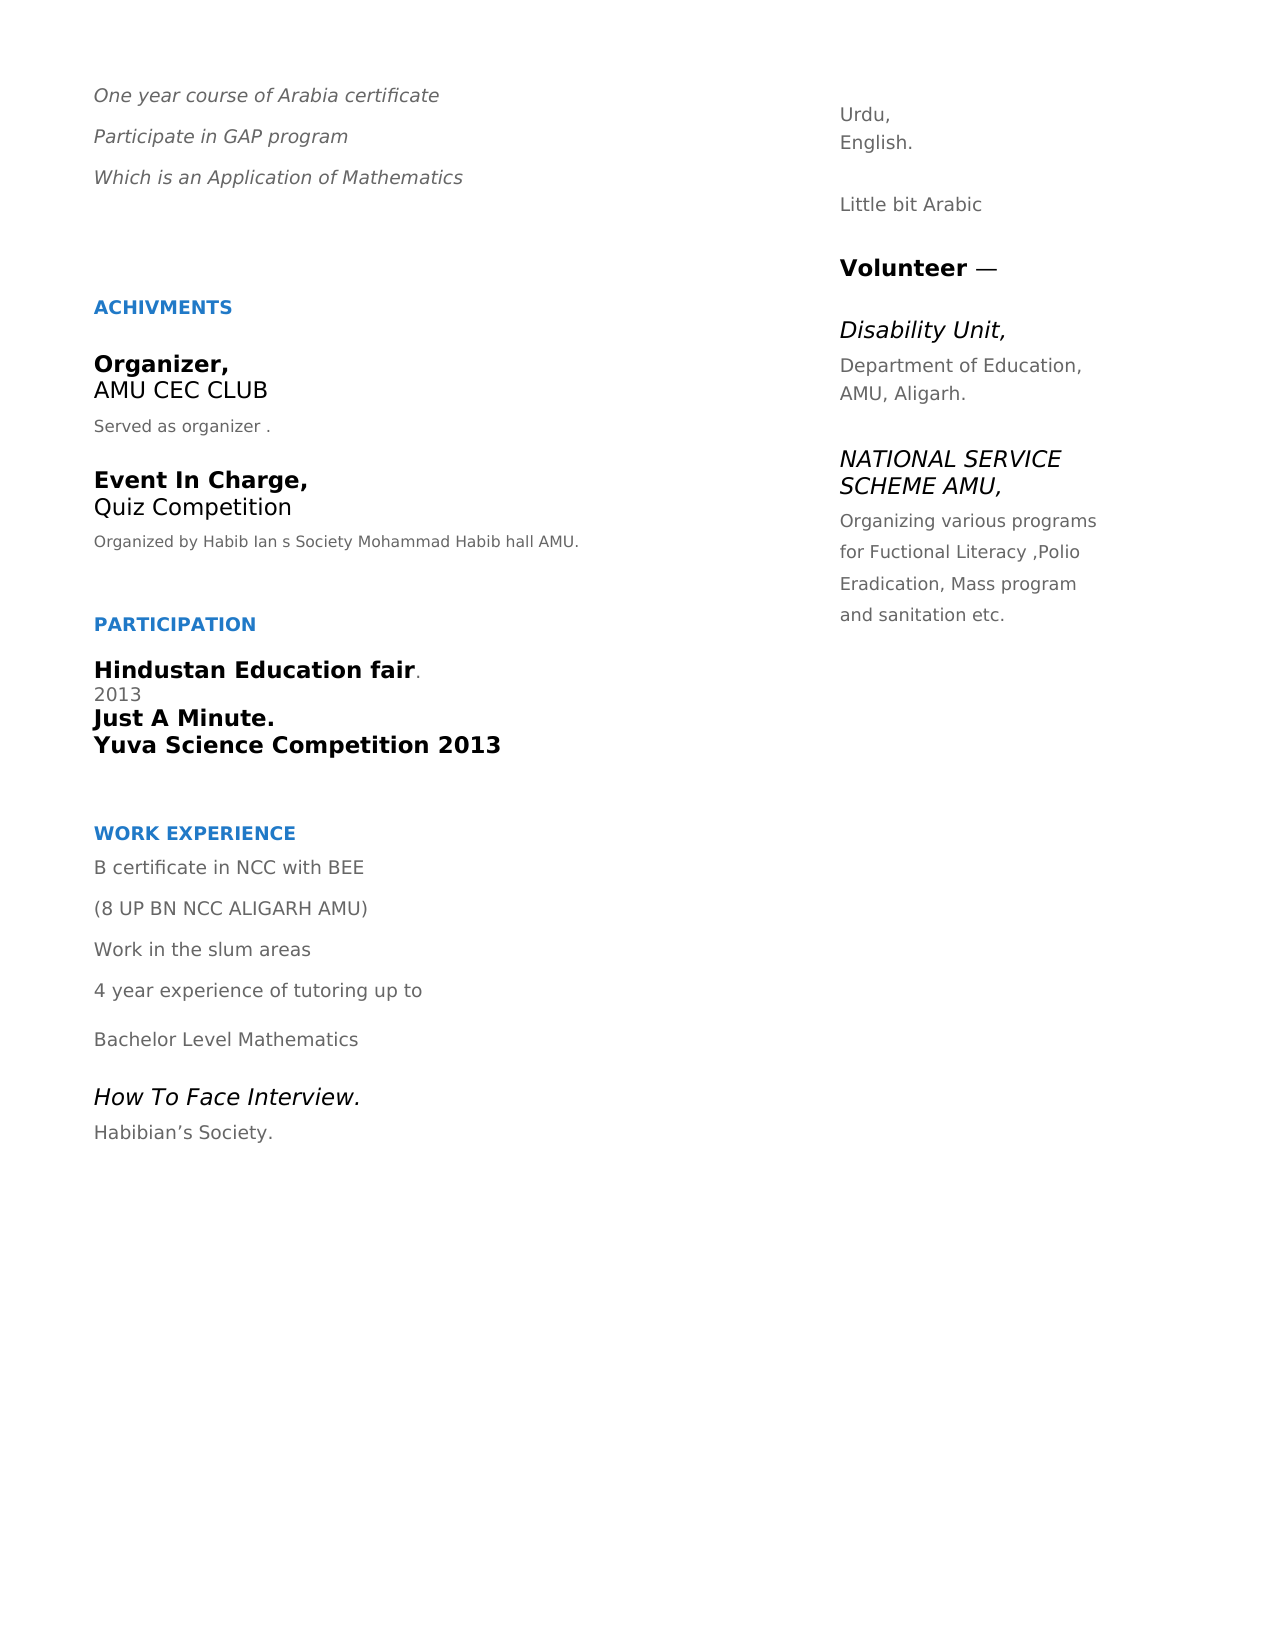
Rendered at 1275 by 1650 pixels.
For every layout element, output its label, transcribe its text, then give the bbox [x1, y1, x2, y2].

text (8 UP BN NCC ALIGARH AMU) [94, 898, 764, 920]
text Work in the slum areas [94, 939, 764, 961]
text Organizer, [94, 351, 764, 377]
text One year course of Arabia certificate [94, 85, 764, 107]
text Hindustan Education fair. [94, 657, 764, 684]
text NATIONAL SERVICE [839, 447, 1125, 473]
text B certificate in NCC with BEE [94, 857, 764, 879]
text Participate in GAP program [94, 126, 764, 148]
text Organizing various programs for Fuctional Literacy ,Polio Eradication, Mass program and sanitation etc. [839, 511, 1110, 625]
text Volunteer — [839, 255, 1125, 281]
text ACHIVMENTS [94, 297, 764, 318]
text 2013 [94, 684, 764, 706]
text AMU CEC CLUB [94, 378, 764, 404]
text English. [839, 132, 1125, 154]
text Little bit Arabic [839, 194, 1125, 216]
text Served as organizer . [94, 416, 764, 436]
text Habibian’s Society. [94, 1122, 764, 1144]
text Yuva Science Competition 2013 [94, 732, 764, 759]
text Which is an Application of Mathematics [94, 167, 764, 189]
text Event In Charge, [94, 467, 764, 494]
text Department of Education, [839, 355, 1125, 377]
text Urdu, [839, 104, 1125, 126]
text WORK EXPERIENCE [94, 823, 764, 844]
text Just A Minute. [94, 706, 764, 732]
text 4 year experience of tutoring up to Bachelor Level Mathematics [94, 980, 510, 1051]
text Organized by Habib Ian s Society Mohammad Habib hall AMU. [94, 533, 764, 551]
text Disability Unit, [839, 317, 1125, 344]
text How To Face Interview. [94, 1084, 764, 1111]
text PARTICIPATION [94, 614, 764, 636]
text SCHEME AMU, [839, 473, 1125, 500]
text Quiz Competition [94, 494, 764, 521]
text AMU, Aligarh. [839, 383, 1125, 405]
